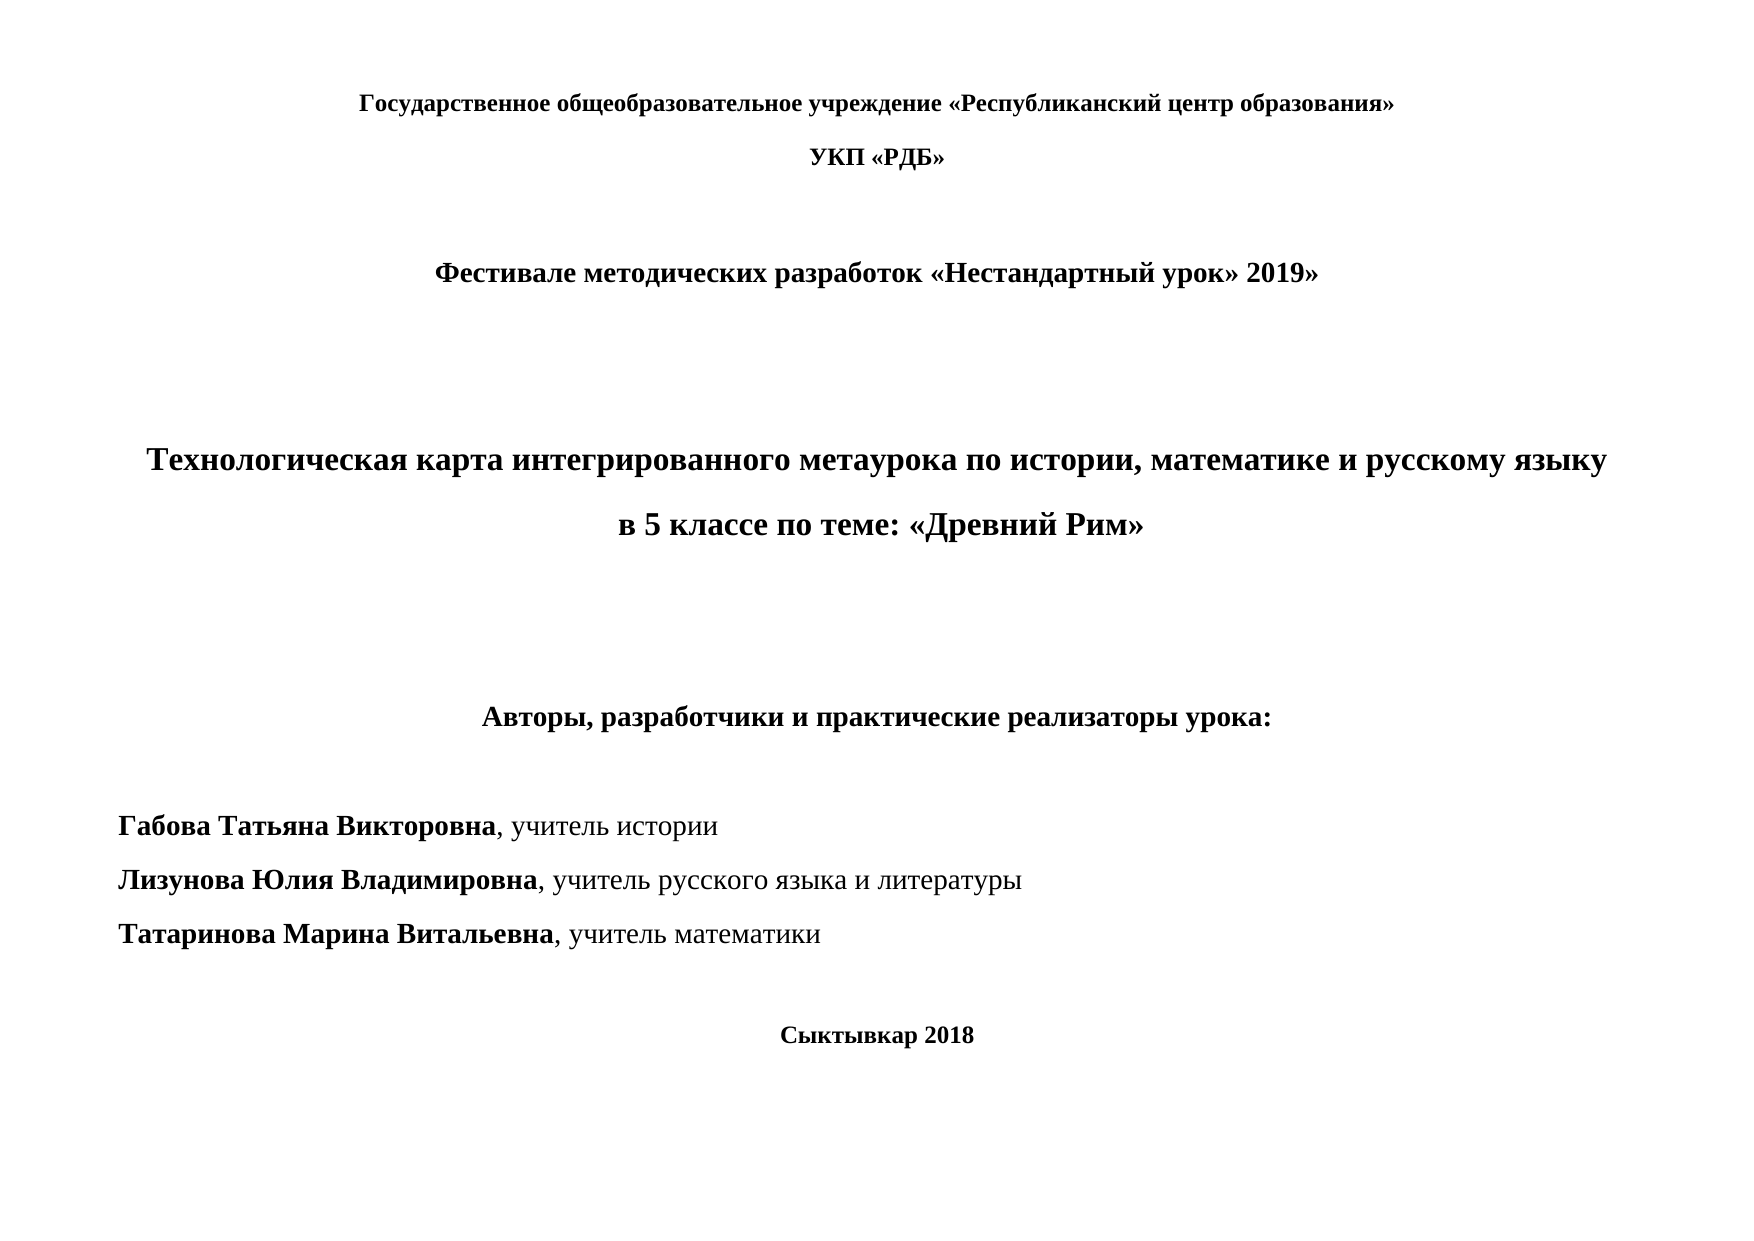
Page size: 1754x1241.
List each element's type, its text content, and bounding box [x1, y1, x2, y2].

text УКП «РДБ» [118, 142, 1636, 171]
text Сыктывкар 2018 [118, 1020, 1636, 1049]
text Габова Татьяна Викторовна, учитель истории [118, 808, 1636, 841]
text Технологическая карта интегрированного метаурока по истории, математике и русскому языку [118, 439, 1636, 478]
text Фестивале методических разработок «Нестандартный урок» 2019» [118, 256, 1636, 289]
text в 5 классе по теме: «Древний Рим» [118, 504, 1636, 542]
text Авторы, разработчики и практические реализаторы урока: [118, 699, 1636, 732]
text Государственное общеобразовательное учреждение «Республиканский центр образования» [118, 88, 1636, 117]
text Татаринова Марина Витальевна, учитель математики [118, 916, 1636, 950]
text Лизунова Юлия Владимировна, учитель русского языка и литературы [118, 862, 1636, 896]
